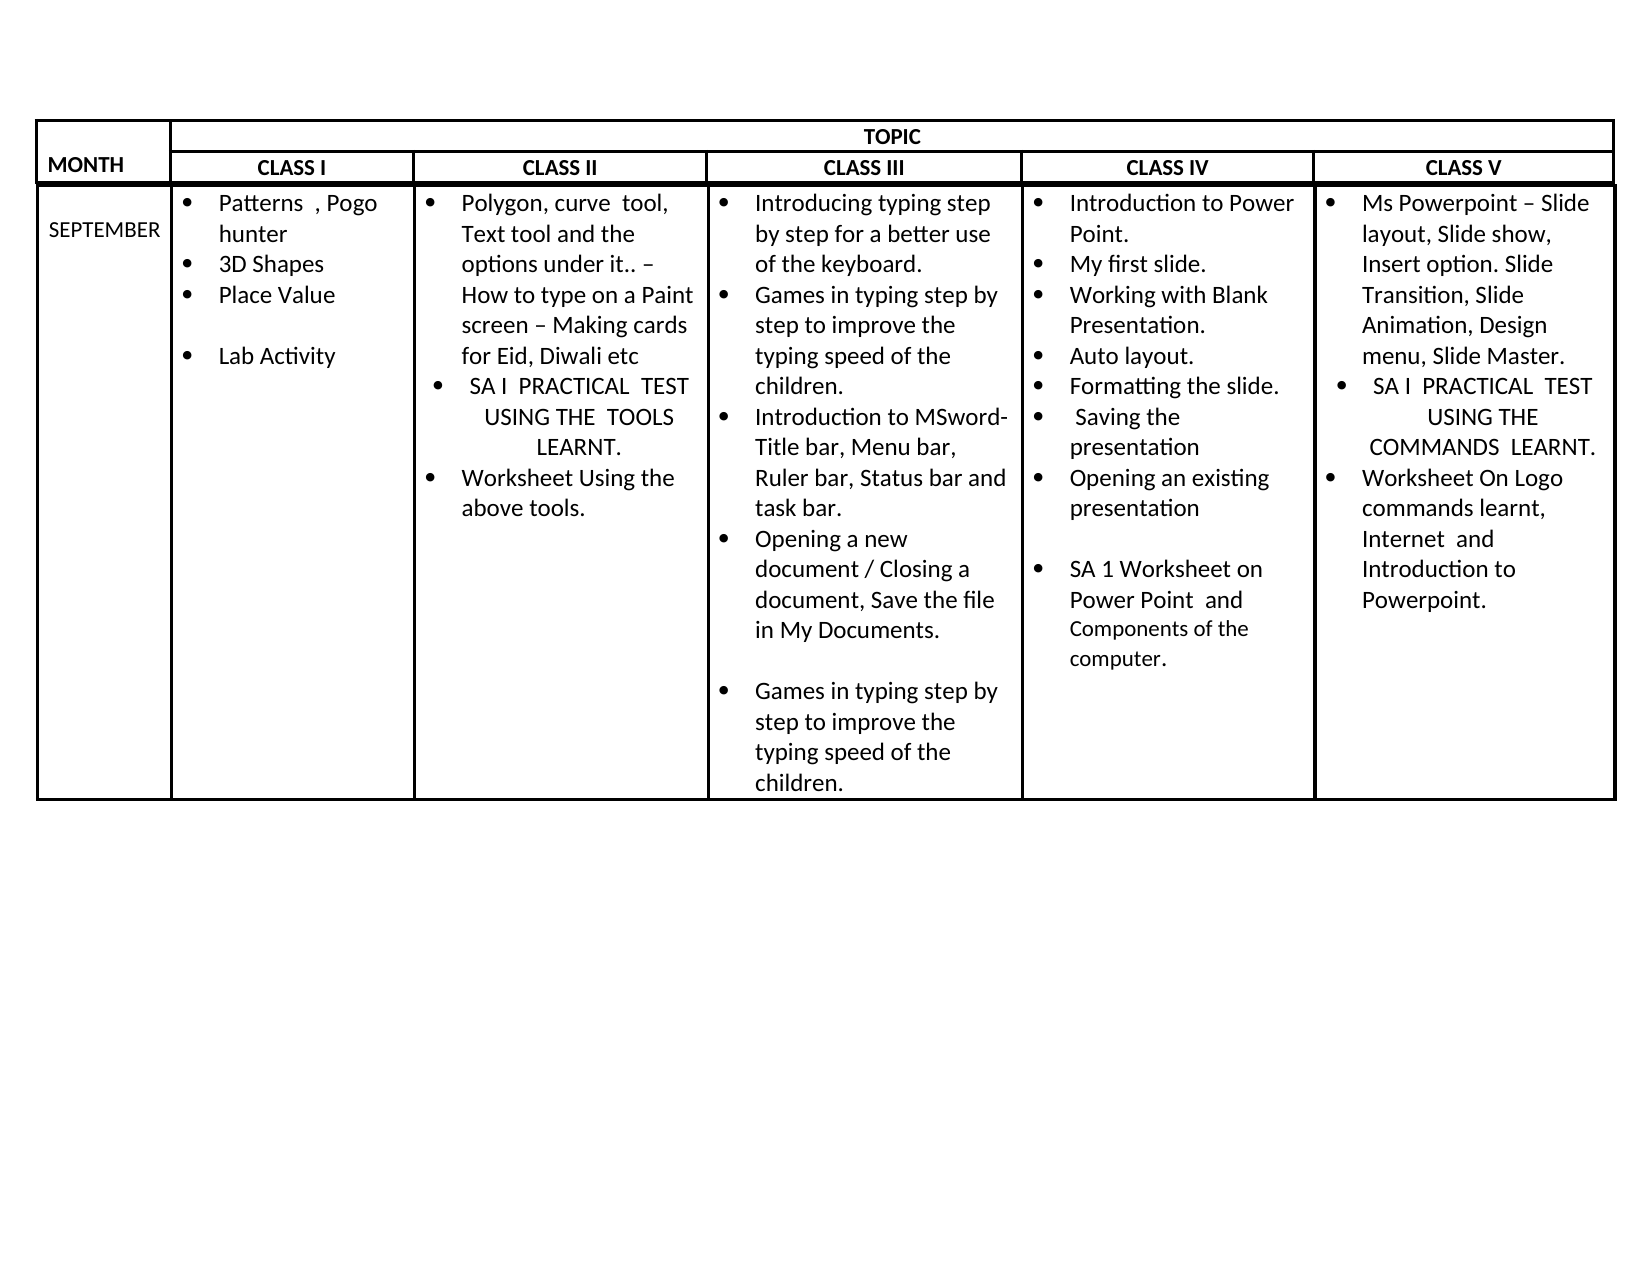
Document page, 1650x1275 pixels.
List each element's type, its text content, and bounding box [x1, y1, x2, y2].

table_cell CLASS I [172, 153, 412, 181]
table_cell CLASS V [1315, 153, 1612, 181]
table_cell CLASS III [708, 153, 1020, 181]
table_cell CLASS II [415, 153, 705, 181]
table_header Ms Powerpoint – Slide layout, Slide show, Insert option. Slide Transition, Slide Animation, Design menu, Slide Master. SA I PRACTICAL TEST USING THE COMMANDS LEARNT. Worksheet On Logo commands learnt, Internet and Introduction to Powerpoint. [1317, 187, 1613, 798]
table_header Introducing typing step by step for a better use of the keyboard. Games in typing step by step to improve the typing speed of the children. Introduction to MSword-Title bar, Menu bar, Ruler bar, Status bar and task bar. Opening a new document / Closing a document, Save the file in My Documents. Games in typing step by step to improve the typing speed of the children. [710, 187, 1021, 798]
table_header SEPTEMBER [39, 187, 170, 798]
table_cell CLASS IV [1023, 153, 1312, 181]
table_header Polygon, curve tool, Text tool and the options under it.. – How to type on a Paint screen – Making cards for Eid, Diwali etc SA I PRACTICAL TEST USING THE TOOLS LEARNT. Worksheet Using the above tools. [416, 187, 707, 798]
table_header Introduction to Power Point. My first slide. Working with Blank Presentation. Auto layout. Formatting the slide. Saving the presentation Opening an existing presentation SA 1 Worksheet on Power Point and Components of the computer. [1024, 187, 1313, 798]
table_header MONTH [38, 122, 169, 181]
table_header TOPIC [172, 122, 1612, 150]
table_header Patterns , Pogo hunter 3D Shapes Place Value Lab Activity [173, 187, 413, 798]
